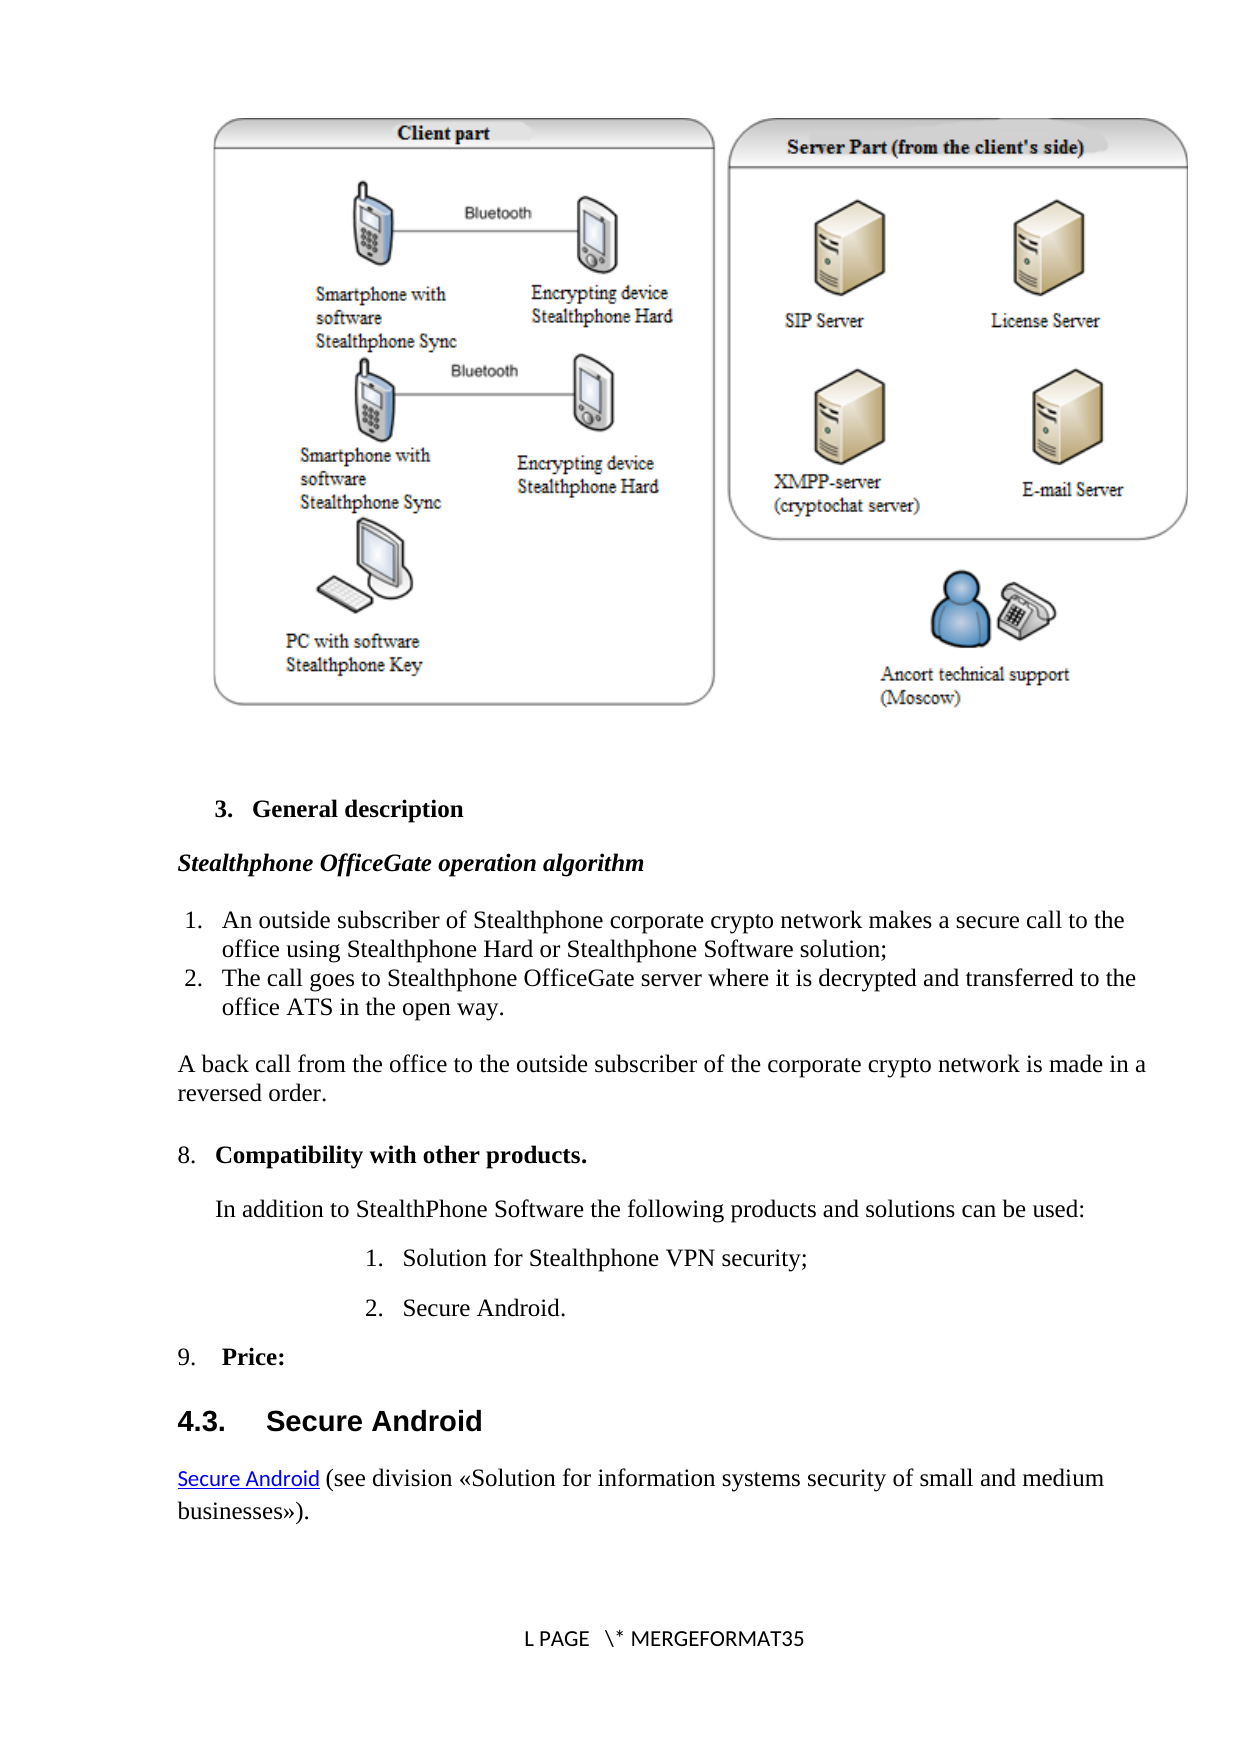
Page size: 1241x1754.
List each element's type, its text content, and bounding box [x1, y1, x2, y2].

list Solution for Stealthphone VPN security; [365, 1243, 1152, 1272]
subtitle Secure Android [177, 1404, 1152, 1438]
list An outside subscriber of Stealthphone corporate crypto network makes a secure call to the office using Stealthphone Hard or Stealthphone Software solution; [184, 906, 1152, 963]
text In addition to StealthPhone Software the following products and solutions can be used: [215, 1194, 1152, 1222]
text A back call from the office to the outside subscriber of the corporate crypto network is made in a reversed order. [177, 1049, 1152, 1107]
list Price: [177, 1342, 1152, 1371]
list Secure Android. [365, 1293, 1152, 1322]
list General description [214, 794, 1152, 823]
list The call goes to Stealthphone OfficeGate server where it is decrypted and transferred to the office ATS in the open way. [184, 963, 1152, 1021]
list Соmpatibility with other products. [177, 1140, 1152, 1168]
picture [213, 118, 1188, 770]
text Secure Android (see division «Solution for information systems security of small and medium businesses»). [177, 1463, 1152, 1525]
text Stealthphone OfficeGate operation algorithm [177, 848, 1152, 877]
